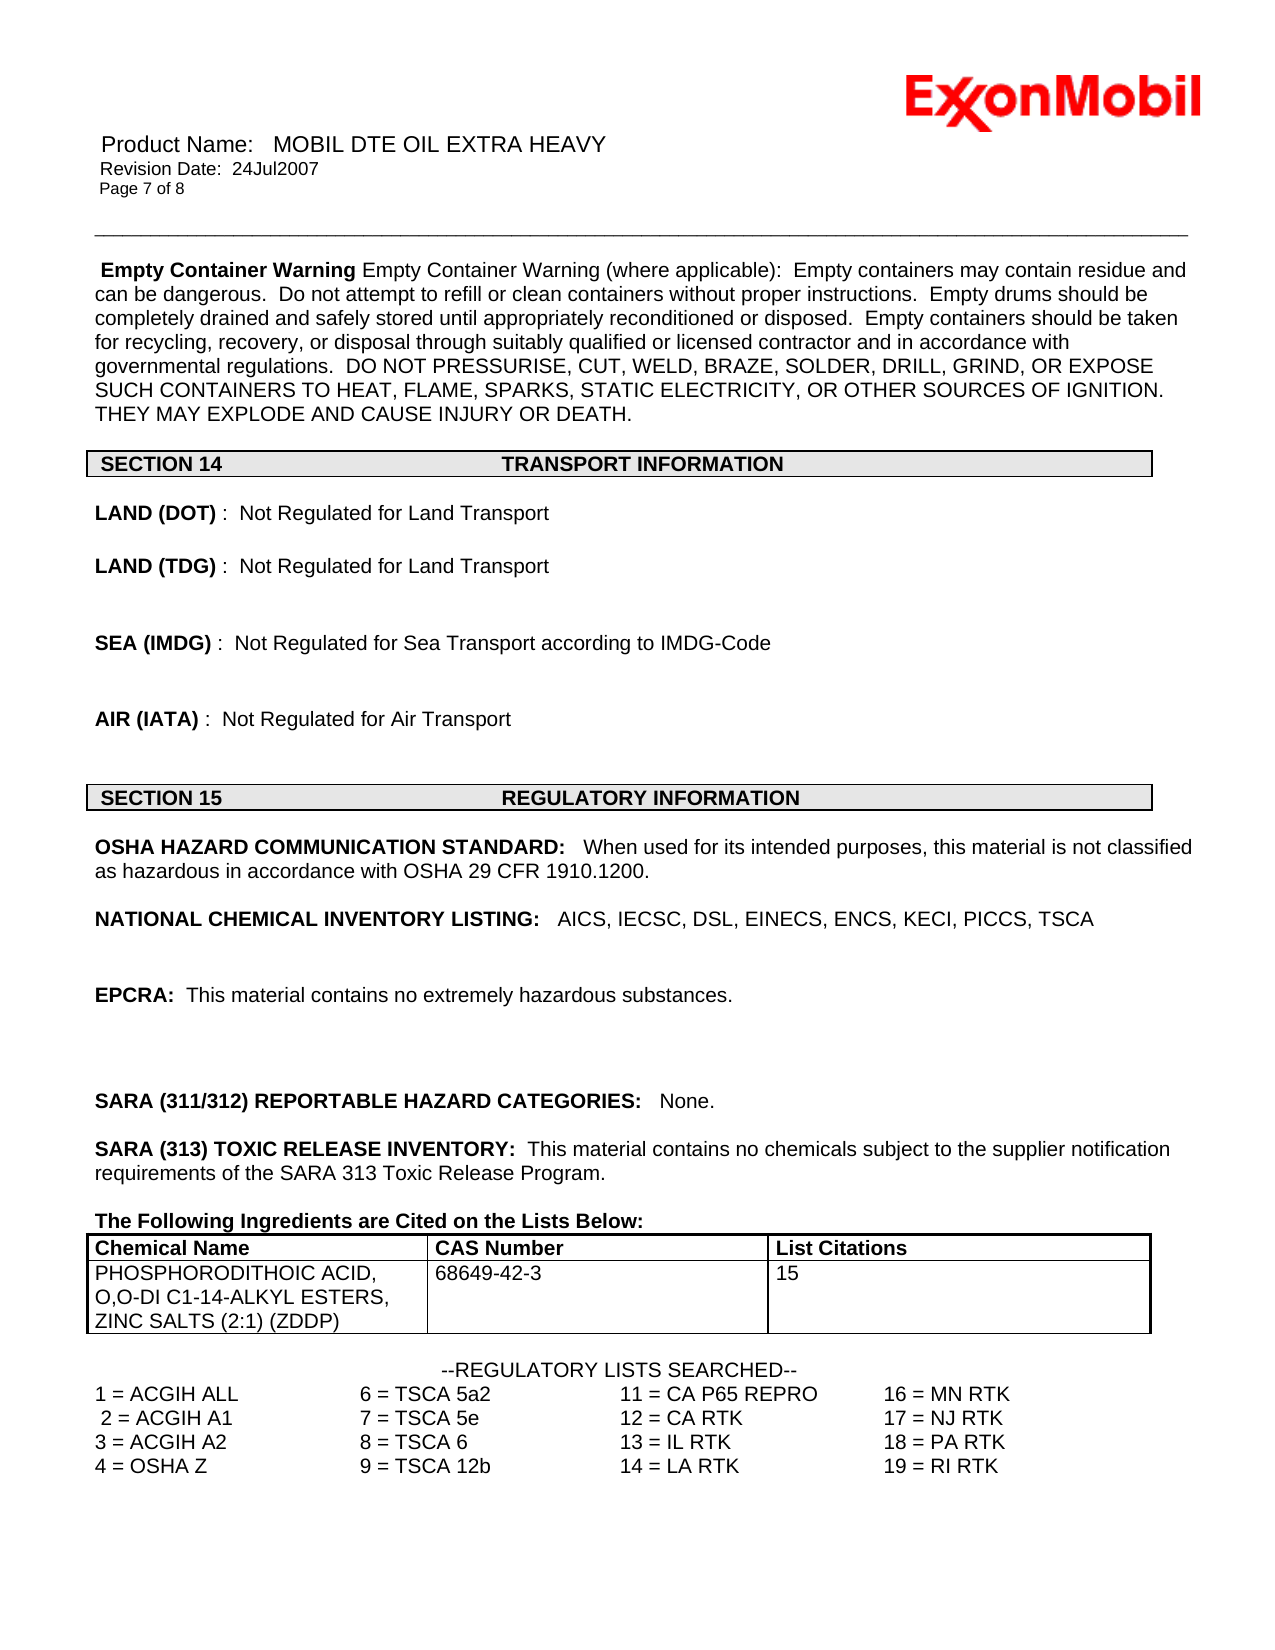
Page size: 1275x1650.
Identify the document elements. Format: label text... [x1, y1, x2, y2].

table_cell 14 = LA RTK [612, 1454, 876, 1478]
table_header REGULATORY INFORMATION [488, 785, 1151, 809]
text LAND (DOT) : Not Regulated for Land Transport [94, 501, 1200, 525]
table_cell 2 = ACGIH A1 [87, 1406, 352, 1430]
table_header Chemical Name [89, 1236, 427, 1259]
table_cell 19 = RI RTK [876, 1454, 1151, 1478]
table_header List Citations [769, 1236, 1149, 1259]
text AIR (IATA) : Not Regulated for Air Transport [94, 707, 1200, 731]
table_header CAS Number [428, 1236, 767, 1259]
picture [906, 75, 1200, 132]
table_cell 68649-42-3 [428, 1261, 767, 1333]
table_cell 16 = MN RTK [876, 1382, 1151, 1406]
table_header SECTION 14 [88, 452, 488, 476]
table_header TRANSPORT INFORMATION [488, 452, 1151, 476]
table_cell 18 = PA RTK [876, 1430, 1151, 1454]
text SARA (313) TOXIC RELEASE INVENTORY: This material contains no chemicals subject to the supplier notification requirements of the SARA 313 Toxic Release Program. [94, 1137, 1200, 1184]
table_cell 11 = CA P65 REPRO [612, 1382, 876, 1406]
table_cell 4 = OSHA Z [87, 1454, 352, 1478]
table_cell 3 = ACGIH A2 [87, 1430, 352, 1454]
table_cell 8 = TSCA 6 [352, 1430, 612, 1454]
table_cell PHOSPHORODITHOIC ACID, O,O-DI C1-14-ALKYL ESTERS, ZINC SALTS (2:1) (ZDDP) [89, 1261, 427, 1333]
text The Following Ingredients are Cited on the Lists Below: [94, 1208, 1200, 1232]
table_cell 13 = IL RTK [612, 1430, 876, 1454]
table_cell 9 = TSCA 12b [352, 1454, 612, 1478]
text SARA (311/312) REPORTABLE HAZARD CATEGORIES: None. [94, 1089, 1200, 1113]
table_cell 7 = TSCA 5e [352, 1406, 612, 1430]
text LAND (TDG) : Not Regulated for Land Transport [94, 554, 1200, 578]
text NATIONAL CHEMICAL INVENTORY LISTING: AICS, IECSC, DSL, EINECS, ENCS, KECI, PICCS, TSCA [94, 907, 1200, 931]
table_cell 12 = CA RTK [612, 1406, 876, 1430]
table_cell 6 = TSCA 5a2 [352, 1382, 612, 1406]
table_header --REGULATORY LISTS SEARCHED-- [87, 1358, 1151, 1382]
table_cell 1 = ACGIH ALL [87, 1382, 352, 1406]
table_cell 17 = NJ RTK [876, 1406, 1151, 1430]
text Empty Container Warning Empty Container Warning (where applicable): Empty containers may contain residue and can be dangerous. Do not attempt to refill or clean containers without proper instructions. Empty drums should be completely drained and safely stored until appropriately reconditioned or disposed. Empty containers should be taken for recycling, recovery, or disposal through suitably qualified or licensed contractor and in accordance with governmental regulations. DO NOT PRESSURISE, CUT, WELD, BRAZE, SOLDER, DRILL, GRIND, OR EXPOSE SUCH CONTAINERS TO HEAT, FLAME, SPARKS, STATIC ELECTRICITY, OR OTHER SOURCES OF IGNITION. THEY MAY EXPLODE AND CAUSE INJURY OR DEATH. [94, 258, 1200, 426]
text OSHA HAZARD COMMUNICATION STANDARD: When used for its intended purposes, this material is not classified as hazardous in accordance with OSHA 29 CFR 1910.1200. [94, 835, 1200, 883]
table_header SECTION 15 [88, 785, 488, 809]
text EPCRA: This material contains no extremely hazardous substances. [94, 983, 1200, 1007]
table_cell 15 [769, 1261, 1149, 1333]
text SEA (IMDG) : Not Regulated for Sea Transport according to IMDG-Code [94, 630, 1200, 654]
